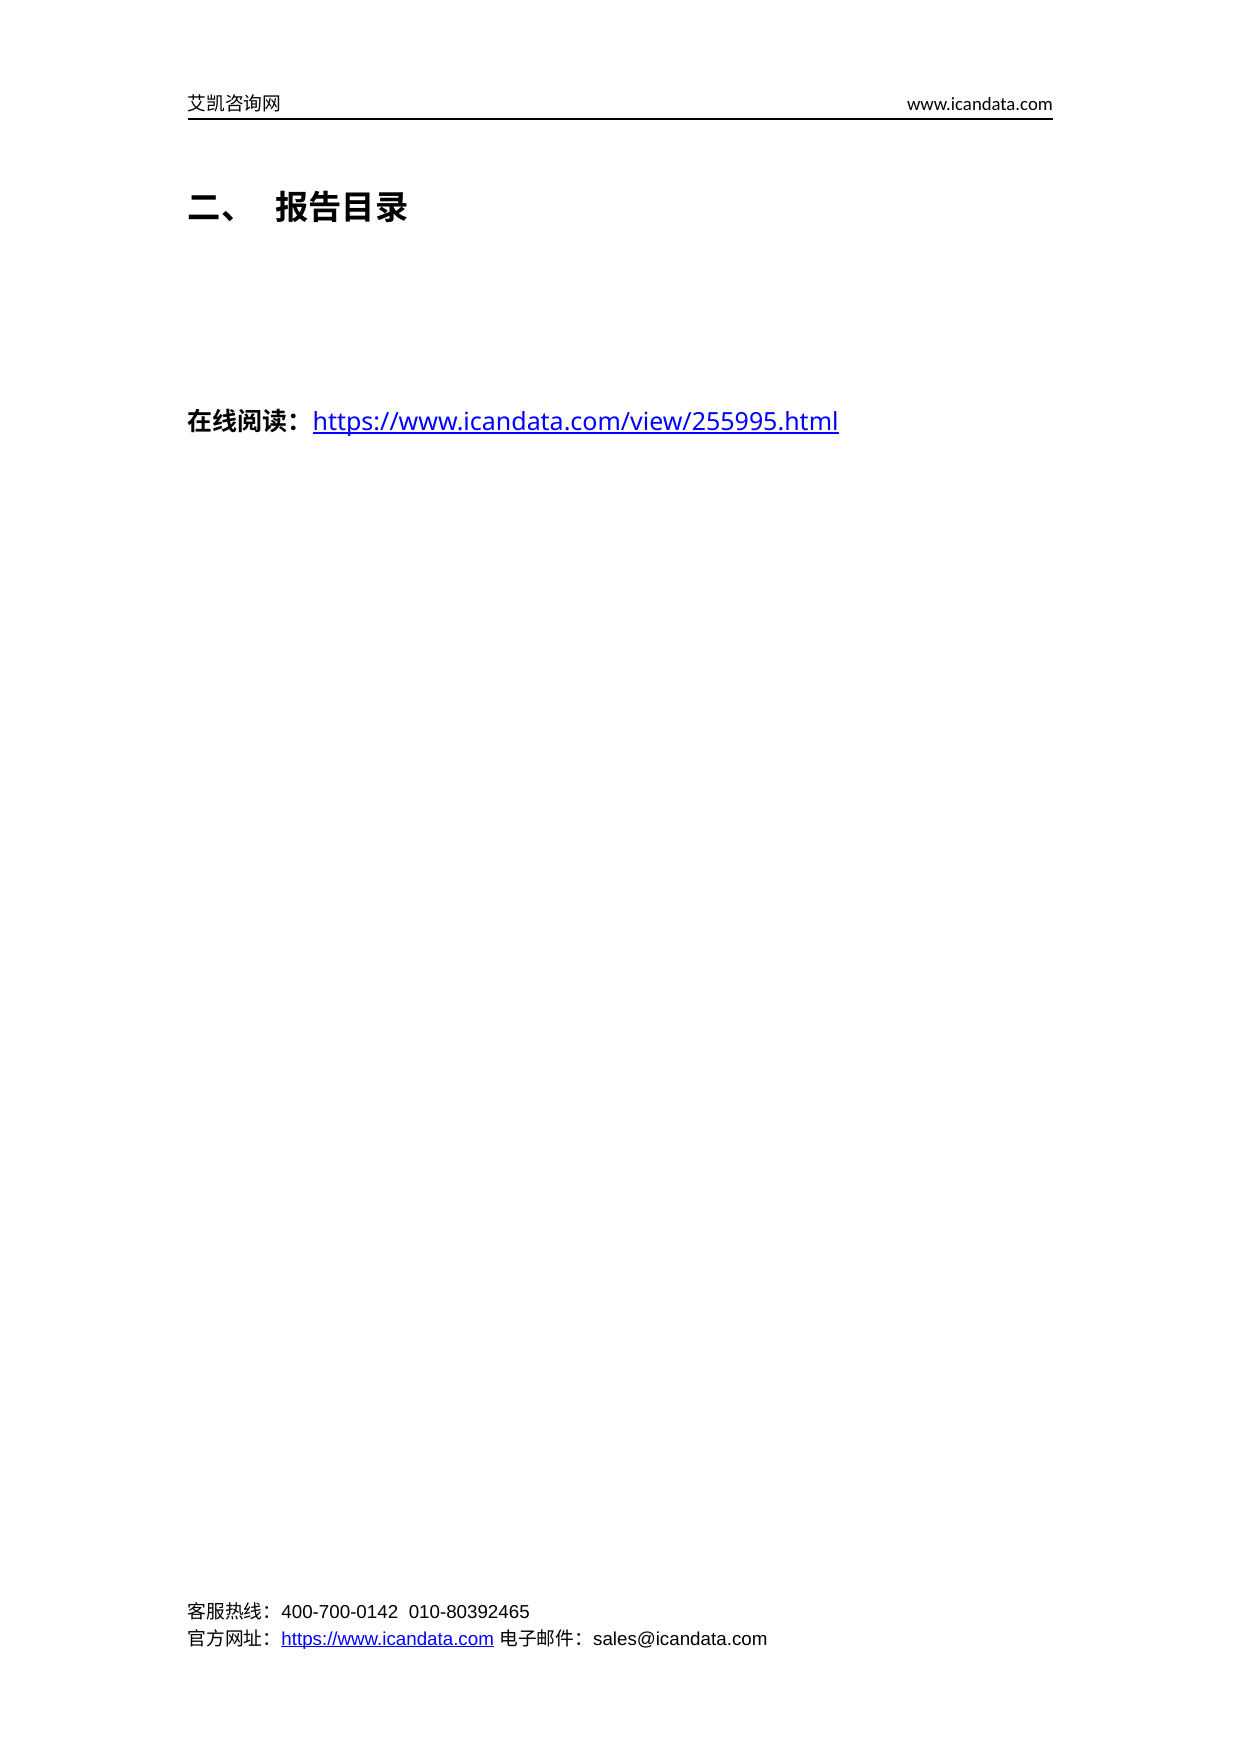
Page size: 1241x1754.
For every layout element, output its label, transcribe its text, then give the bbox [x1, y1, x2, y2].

text 在线阅读：https://www.icandata.com/view/255995.html [187, 387, 1053, 452]
subtitle 报告目录 [187, 172, 1053, 237]
